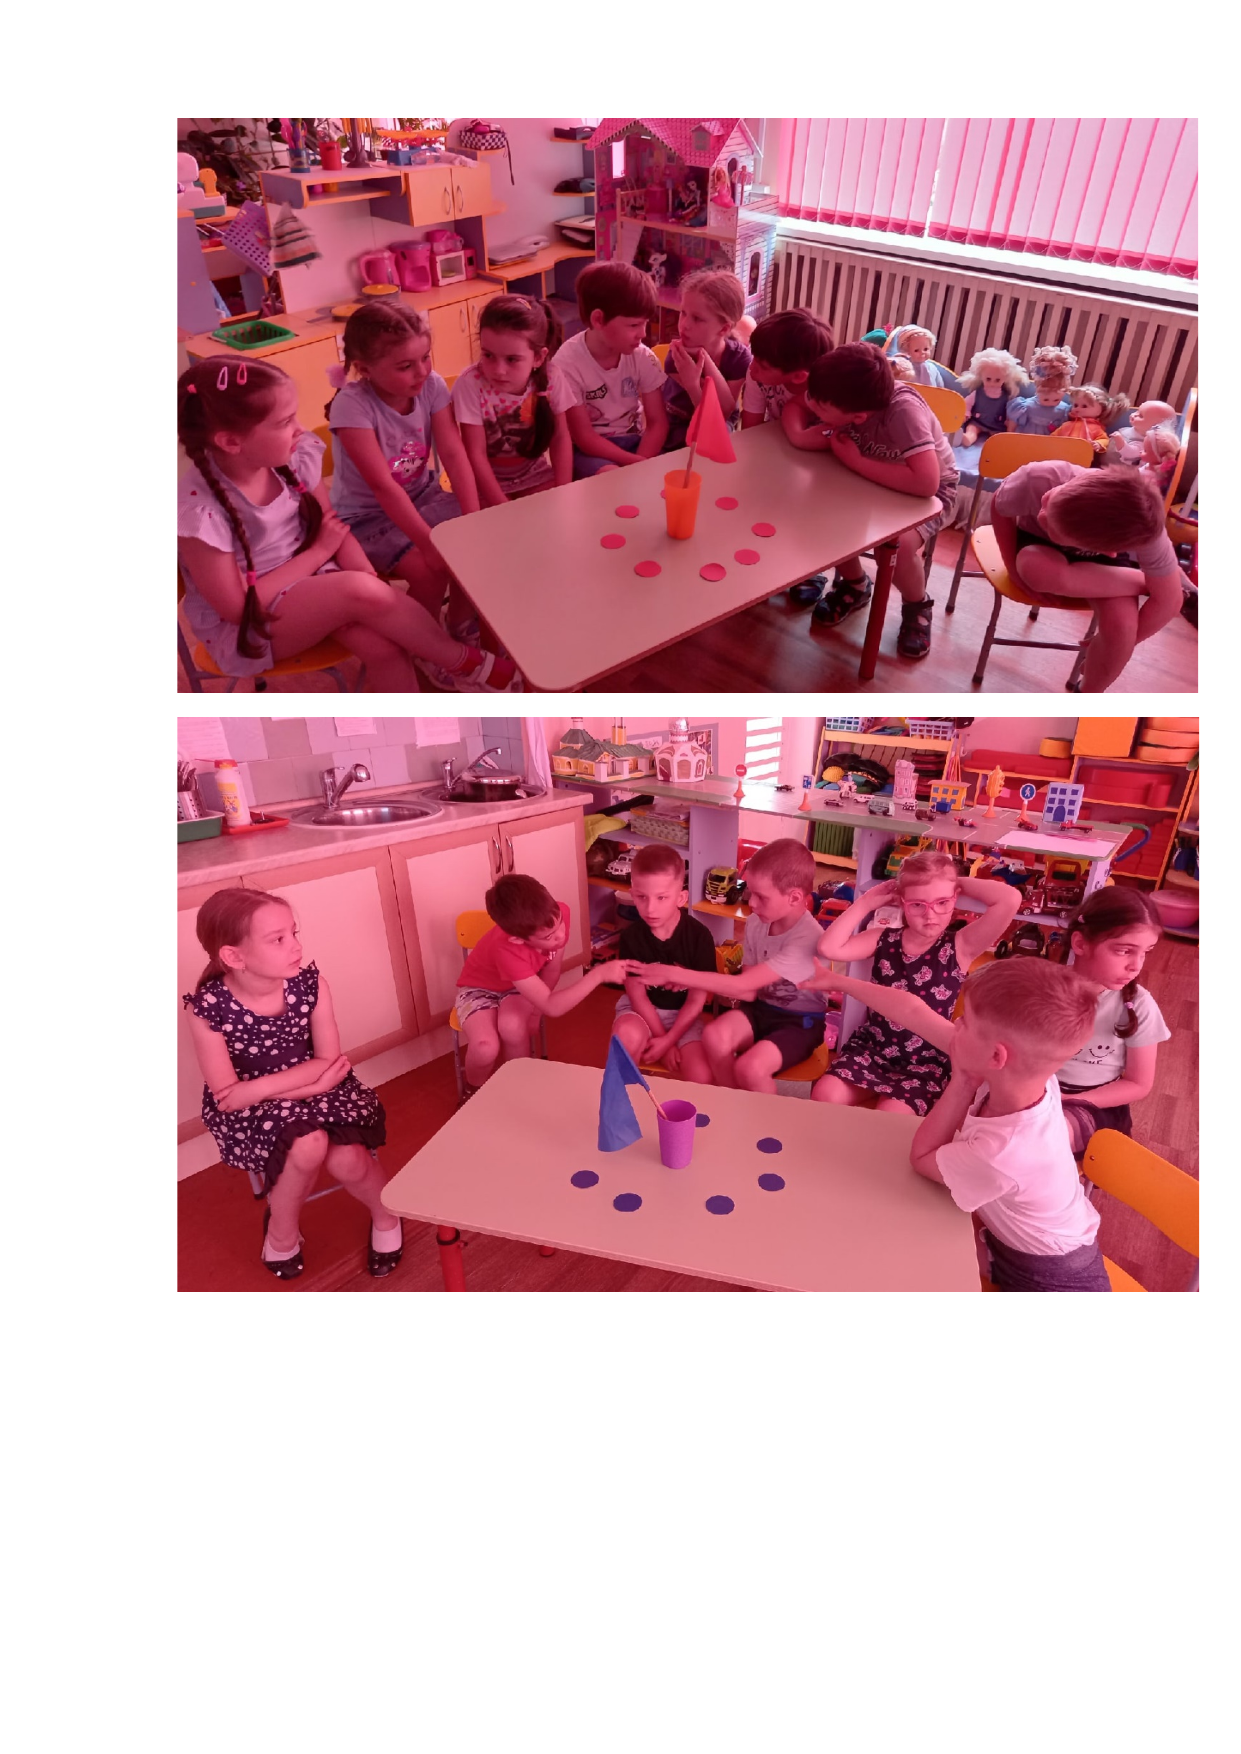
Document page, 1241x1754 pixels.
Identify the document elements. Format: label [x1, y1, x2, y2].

picture [177, 118, 1199, 693]
picture [177, 717, 1200, 1292]
